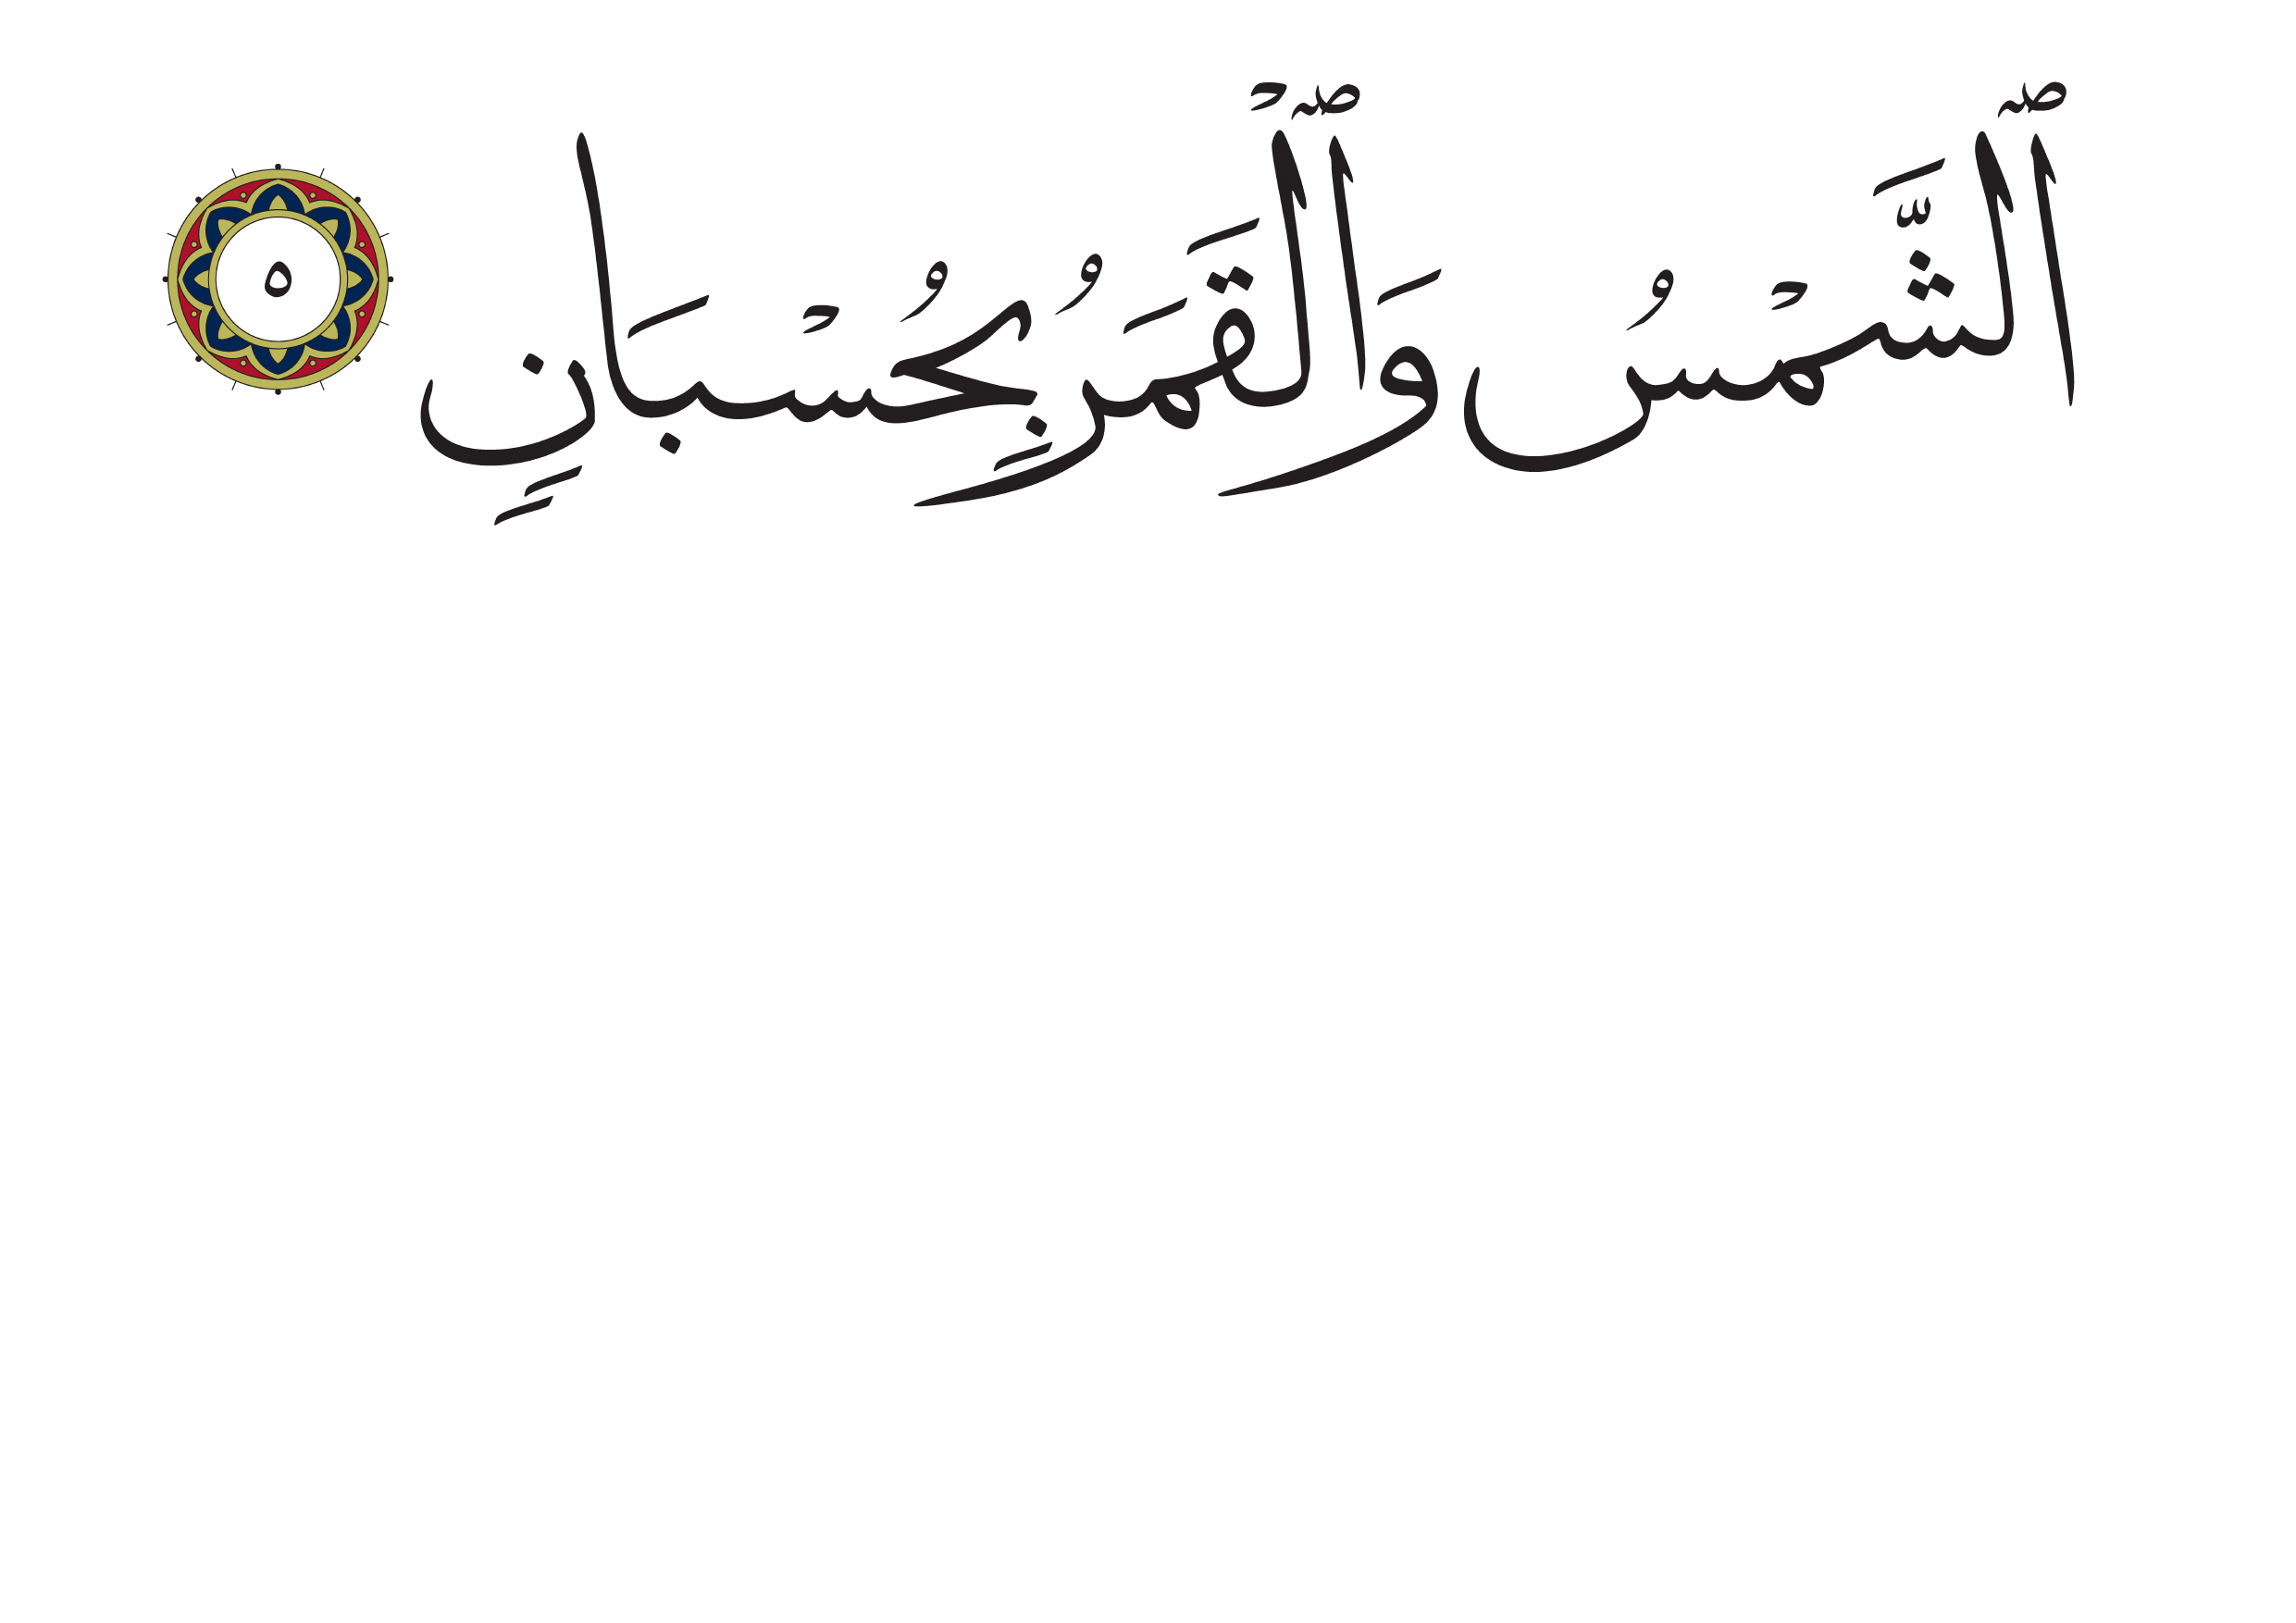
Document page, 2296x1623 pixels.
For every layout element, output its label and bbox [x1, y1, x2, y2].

picture [57, 57, 2179, 550]
